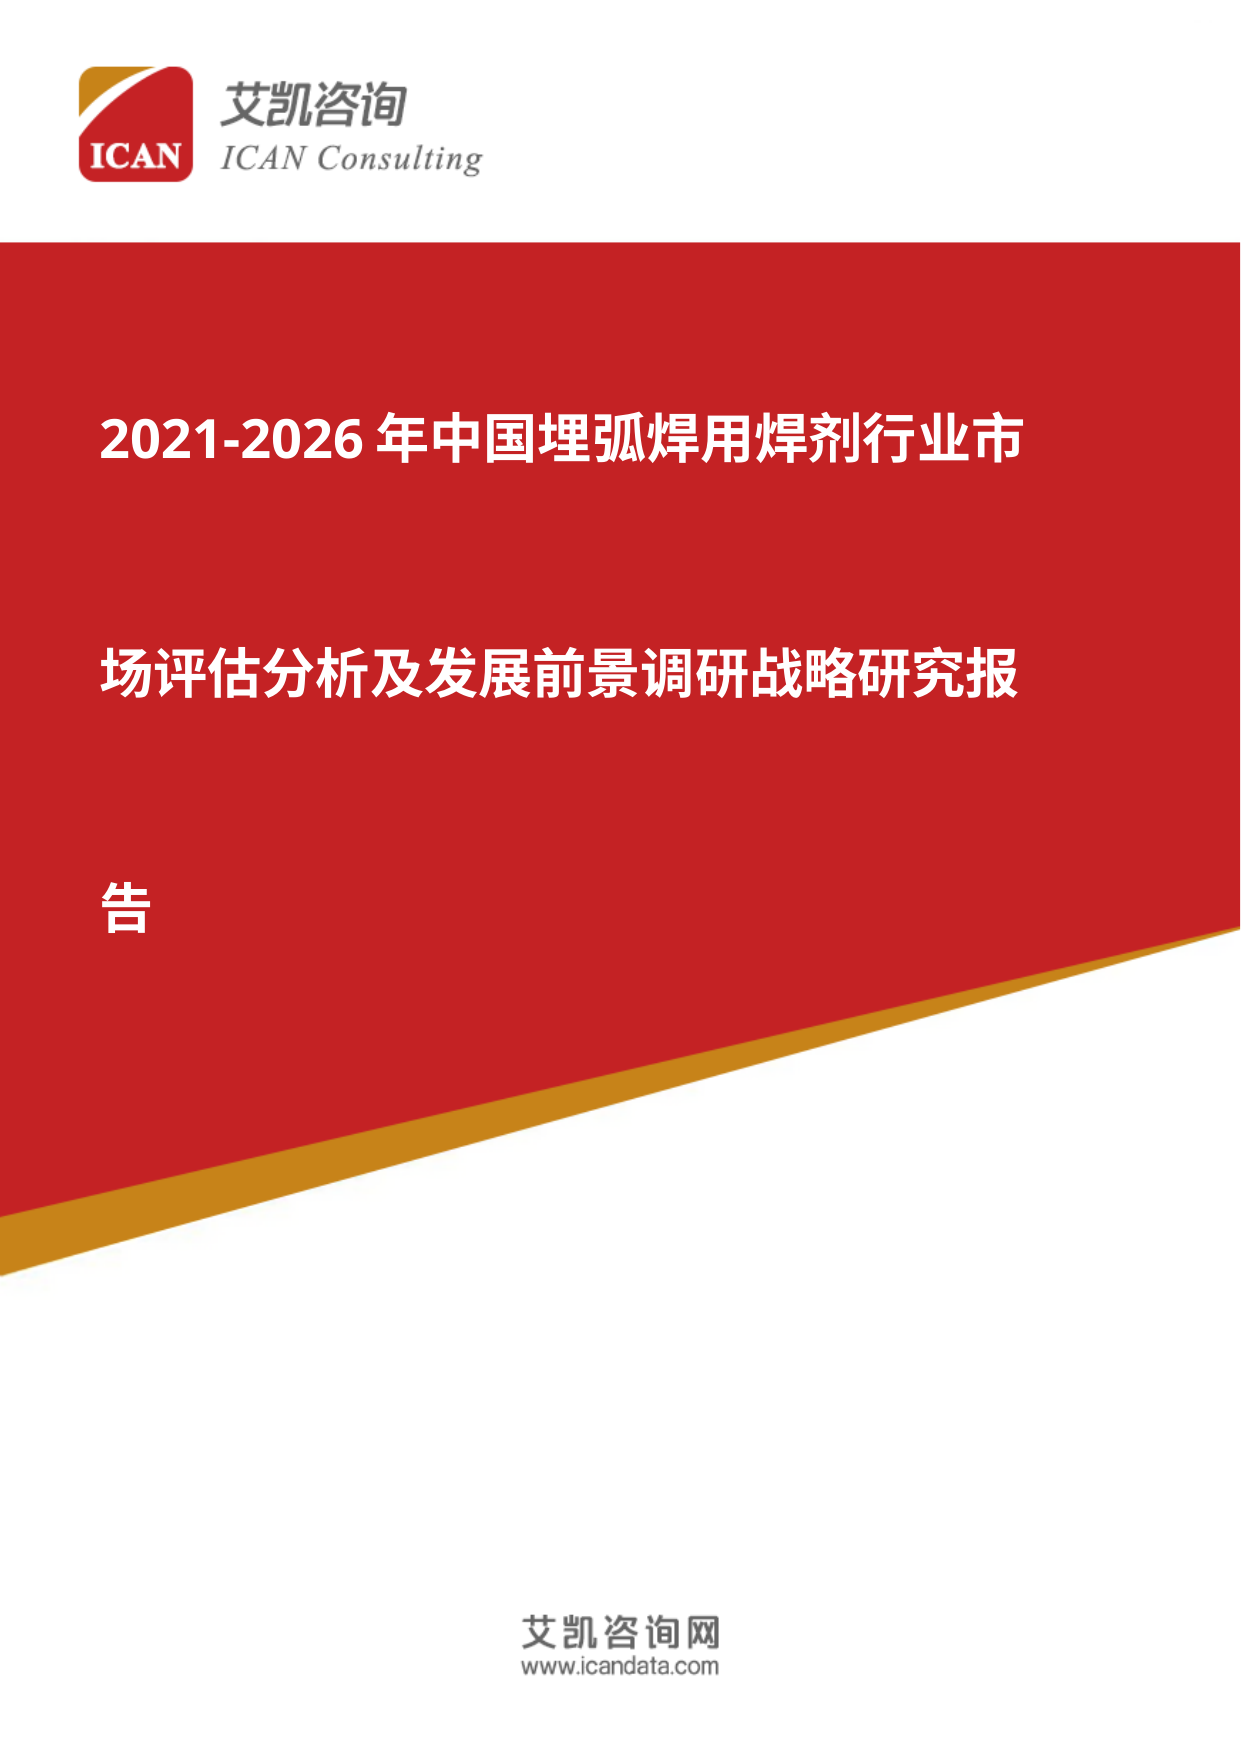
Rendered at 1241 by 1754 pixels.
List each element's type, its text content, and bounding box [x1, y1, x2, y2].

picture [0, 5, 1241, 1754]
subtitle 2021-2026年中国埋弧焊用焊剂行业市场评估分析及发展前景调研战略研究报告 [99, 386, 1053, 953]
